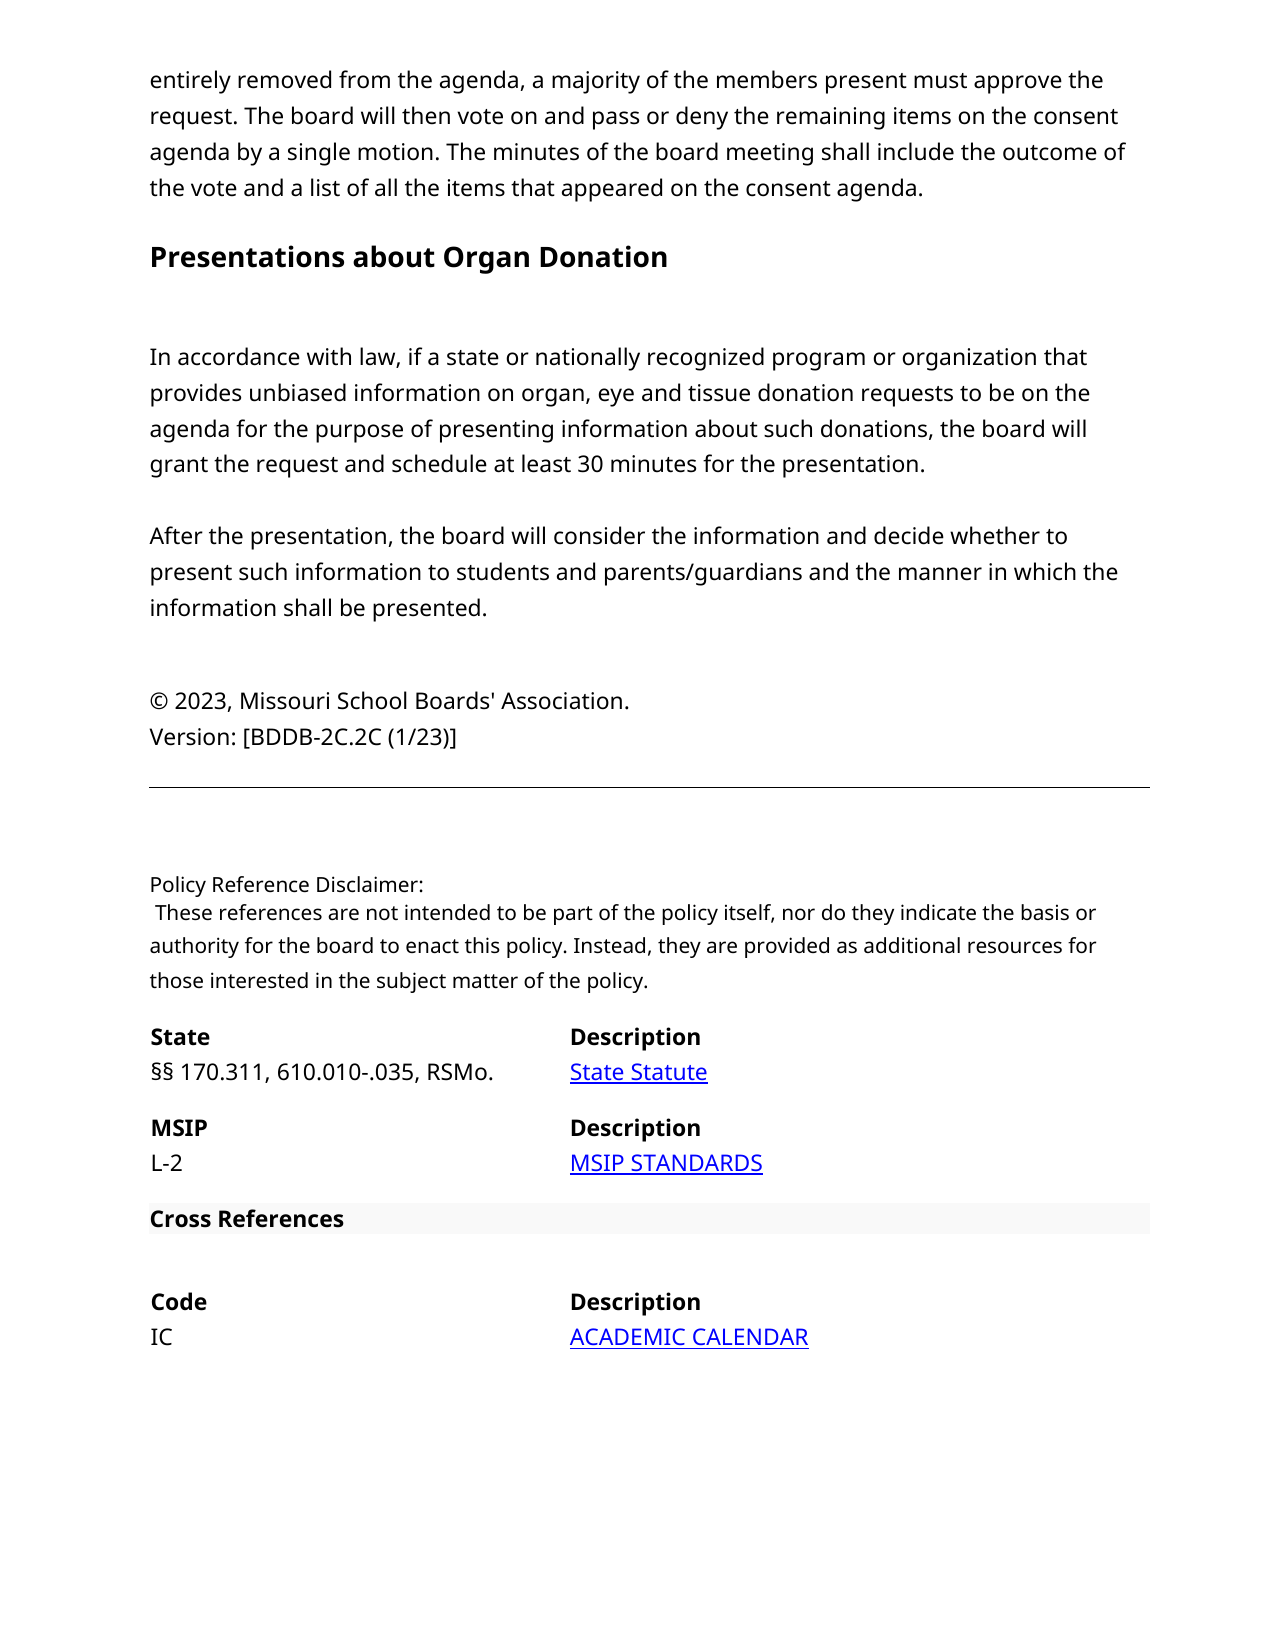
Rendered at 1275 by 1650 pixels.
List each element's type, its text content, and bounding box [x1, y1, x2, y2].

text In accordance with law, if a state or nationally recognized program or organization that provides unbiased information on organ, eye and tissue donation requests to be on the agenda for the purpose of presenting information about such donations, the board will grant the request and schedule at least 30 minutes for the presentation. After the presentation, the board will consider the information and decide whether to present such information to students and parents/guardians and the manner in which the information shall be presented. [149, 305, 1150, 659]
subtitle Presentations about Organ Donation [149, 237, 1150, 276]
table_header Code [149, 1286, 568, 1321]
table_cell State Statute [569, 1056, 1190, 1112]
table_cell §§ 170.311, 610.010-.035, RSMo. [149, 1056, 568, 1112]
table_header Description [569, 1286, 1190, 1321]
table_cell Description [569, 1112, 1190, 1147]
table_cell L-2 [149, 1147, 568, 1203]
table_cell ACADEMIC CALENDAR [569, 1321, 1190, 1377]
table_header State [149, 1021, 568, 1056]
table_header Description [569, 1021, 1190, 1056]
table_cell MSIP [149, 1112, 568, 1147]
text Cross References [149, 1203, 1150, 1234]
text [149, 64, 1150, 203]
text Version: [BDDB-2C.2C (1/23)] [149, 721, 1150, 752]
subtitle Policy Reference Disclaimer: [149, 870, 1150, 898]
table_cell MSIP STANDARDS [569, 1147, 1190, 1203]
text These references are not intended to be part of the policy itself, nor do they indicate the basis or authority for the board to enact this policy. Instead, they are provided as additional resources for those interested in the subject matter of the policy. [149, 898, 1150, 995]
text © 2023, Missouri School Boards' Association. [149, 685, 1150, 716]
table_cell IC [149, 1321, 568, 1377]
